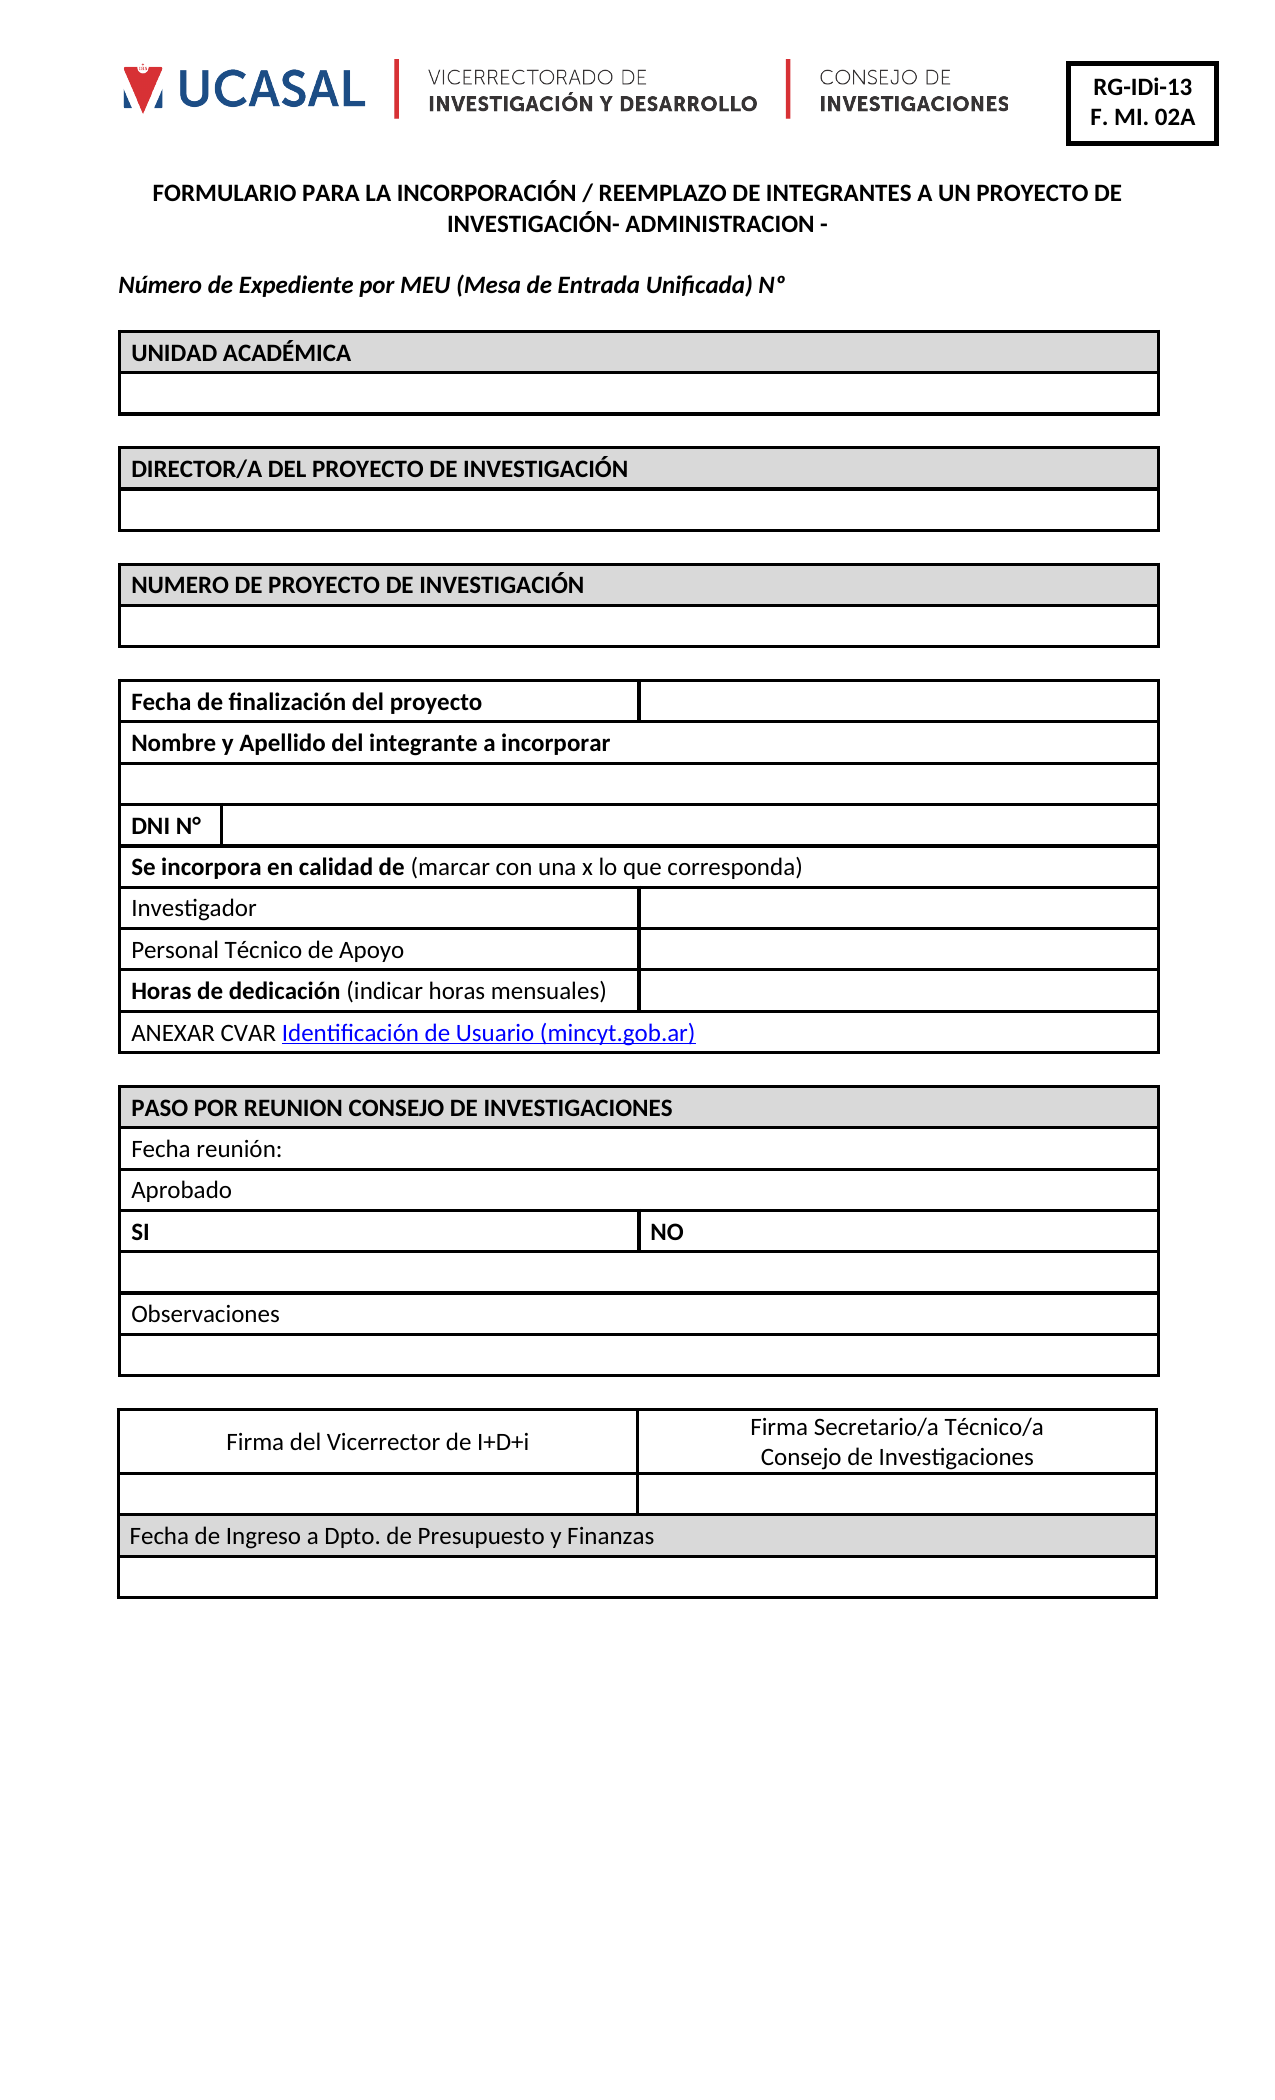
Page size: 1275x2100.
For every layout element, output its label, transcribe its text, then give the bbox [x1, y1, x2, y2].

table_cell [121, 491, 1157, 529]
table_cell ANEXAR CVAR Identificación de Usuario (mincyt.gob.ar) [121, 1013, 1157, 1051]
table_cell Observaciones [121, 1295, 1157, 1333]
text FORMULARIO PARA LA INCORPORACIÓN / REEMPLAZO DE INTEGRANTES A UN PROYECTO DE INVESTIGACIÓN- ADMINISTRACION - [118, 177, 1157, 238]
table_header UNIDAD ACADÉMICA [121, 333, 1157, 371]
table_header [641, 682, 1157, 720]
table_header Fecha de finalización del proyecto [121, 682, 637, 720]
table_cell Investigador [121, 889, 637, 927]
table_cell [121, 1336, 1157, 1374]
table_cell NO [641, 1212, 1157, 1250]
picture [123, 59, 1008, 119]
table_header Firma del Vicerrector de I+D+i [120, 1411, 636, 1472]
table_cell [120, 1475, 636, 1513]
table_cell Horas de dedicación (indicar horas mensuales) [121, 971, 637, 1010]
table_cell [121, 607, 1157, 645]
table_cell [641, 889, 1157, 927]
table_cell [639, 1475, 1155, 1513]
table_cell [641, 930, 1157, 968]
table_cell Fecha reunión: [121, 1129, 1157, 1167]
table_cell Aprobado [121, 1171, 1157, 1209]
table_cell [121, 374, 1157, 412]
table_cell [223, 806, 1157, 844]
table_cell Fecha de Ingreso a Dpto. de Presupuesto y Finanzas [120, 1516, 1155, 1555]
table_cell SI [121, 1212, 637, 1250]
text Número de Expediente por MEU (Mesa de Entrada Unificada) Nº [118, 269, 1157, 299]
table_header DIRECTOR/A DEL PROYECTO DE INVESTIGACIÓN [121, 449, 1157, 487]
table_cell Nombre y Apellido del integrante a incorporar [121, 723, 1157, 762]
table_cell [121, 765, 1157, 803]
table_cell DNI N° [121, 806, 220, 844]
table_cell [121, 1253, 1157, 1291]
table_cell [120, 1558, 1155, 1596]
table_header Firma Secretario/a Técnico/a Consejo de Investigaciones [639, 1411, 1155, 1472]
table_header NUMERO DE PROYECTO DE INVESTIGACIÓN [121, 566, 1157, 604]
table_cell Se incorpora en calidad de (marcar con una x lo que corresponda) [121, 848, 1157, 886]
table_cell Personal Técnico de Apoyo [121, 930, 637, 968]
table_cell [641, 971, 1157, 1010]
table_header PASO POR REUNION CONSEJO DE INVESTIGACIONES [121, 1088, 1157, 1126]
